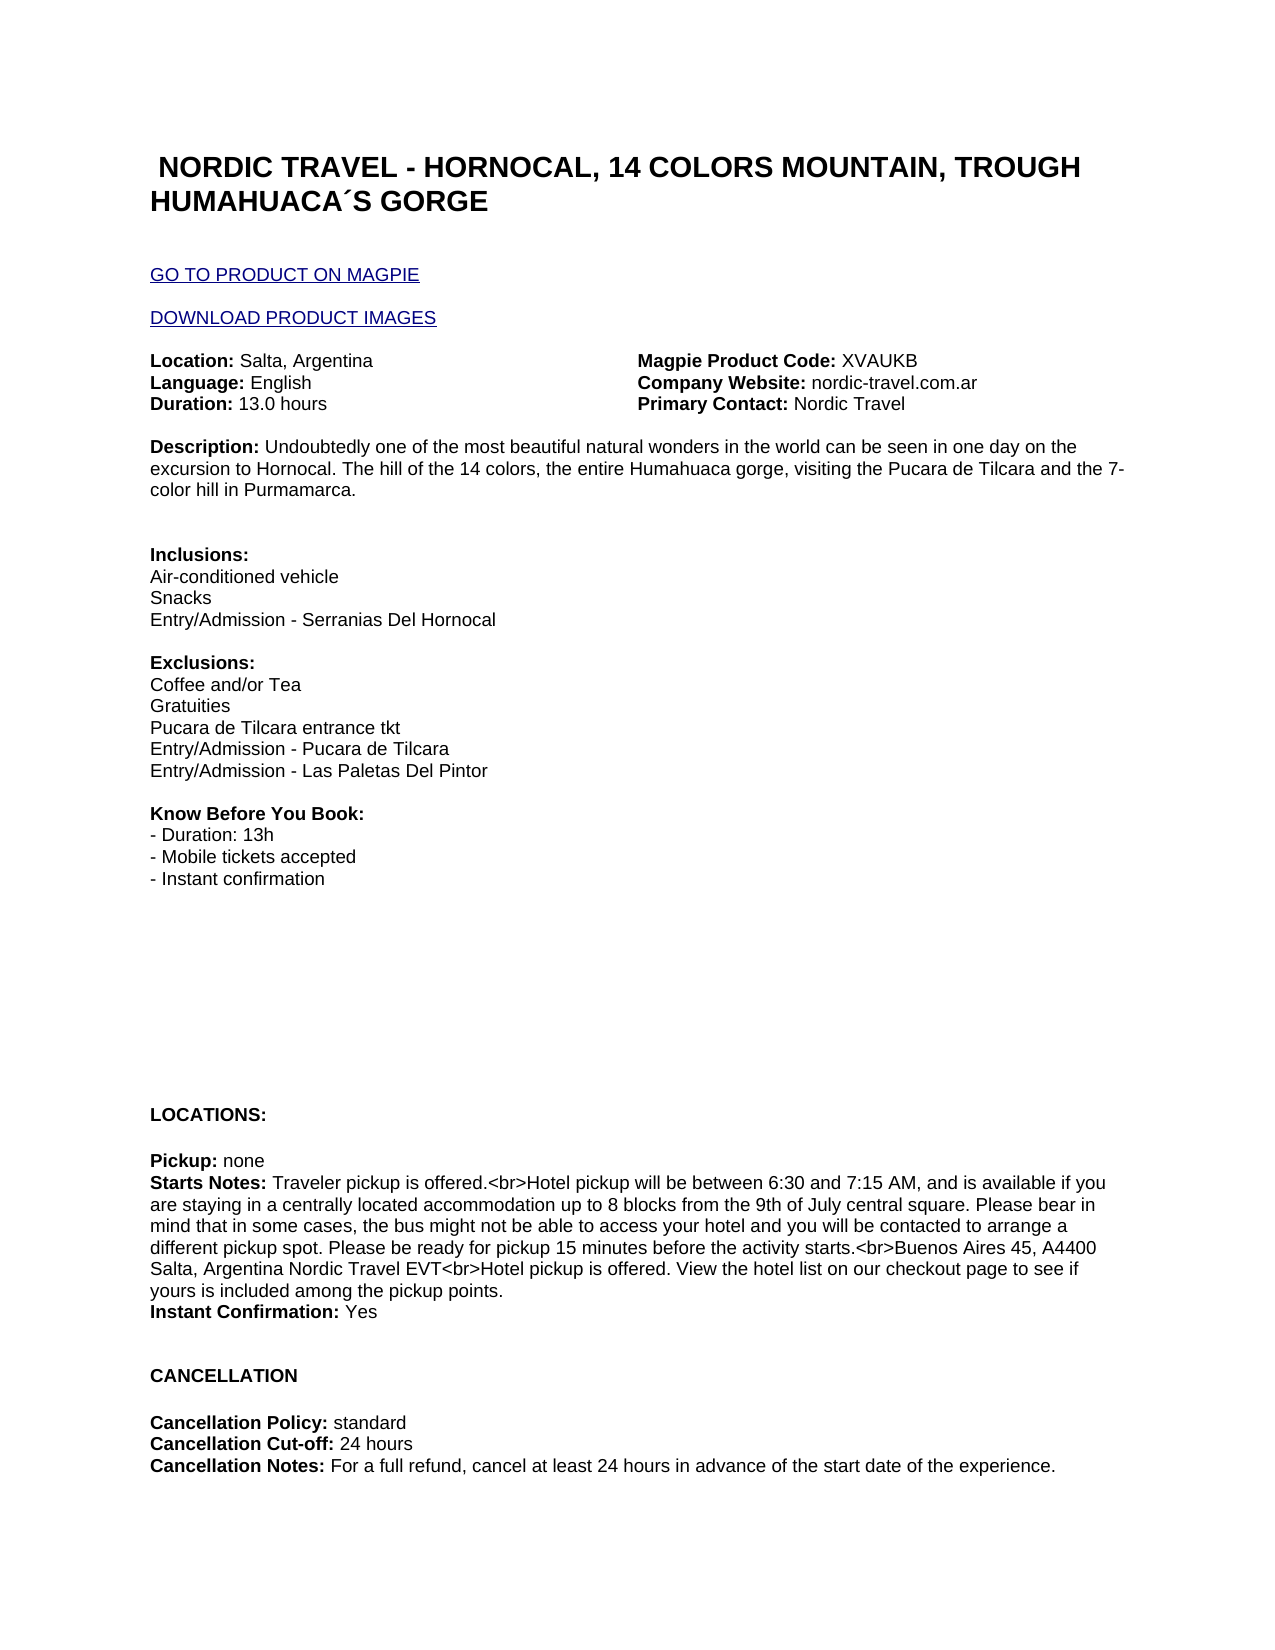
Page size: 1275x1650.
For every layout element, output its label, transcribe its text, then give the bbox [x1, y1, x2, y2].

text Instant Confirmation: Yes [150, 1301, 1125, 1323]
text DOWNLOAD PRODUCT IMAGES [150, 307, 1125, 328]
text Exclusions: [150, 652, 1125, 673]
subtitle Nordic Travel - Hornocal, 14 colors mountain, trough Humahuaca´s gorge [150, 150, 1125, 217]
subtitle Cancellation [150, 1365, 1125, 1387]
text Snacks [150, 587, 1125, 609]
text Pickup: none [150, 1150, 1125, 1172]
text Cancellation Notes: For a full refund, cancel at least 24 hours in advance of the start date of the experience. [150, 1454, 1125, 1476]
text Starts Notes: Traveler pickup is offered.<br>Hotel pickup will be between 6:30 and 7:15 AM, and is available if you are staying in a centrally located accommodation up to 8 blocks from the 9th of July central square. Please bear in mind that in some cases, the bus might not be able to access your hotel and you will be contacted to arrange a different pickup spot. Please be ready for pickup 15 minutes before the activity starts.<br>Buenos Aires 45, A4400 Salta, Argentina Nordic Travel EVT<br>Hotel pickup is offered. View the hotel list on our checkout page to see if yours is included among the pickup points. [150, 1172, 1125, 1301]
text Gratuities [150, 695, 1125, 716]
text Air-conditioned vehicle [150, 566, 1125, 587]
text Description: Undoubtedly one of the most beautiful natural wonders in the world can be seen in one day on the excursion to Hornocal. The hill of the 14 colors, the entire Humahuaca gorge, visiting the Pucara de Tilcara and the 7-color hill in Purmamarca. [150, 436, 1125, 501]
text - Instant confirmation [150, 867, 1125, 889]
text Know Before You Book: [150, 803, 1125, 824]
text Coffee and/or Tea [150, 673, 1125, 695]
text Pucara de Tilcara entrance tkt [150, 716, 1125, 738]
text Entry/Admission - Serranias Del Hornocal [150, 609, 1125, 630]
table_header Location: Salta, Argentina Language: English Duration: 13.0 hours [139, 350, 626, 414]
text Cancellation Policy: standard [150, 1411, 1125, 1433]
subtitle Locations: [150, 1104, 1125, 1125]
table_header Magpie Product Code: XVAUKB Company Website: nordic-travel.com.ar Primary Contact: Nordic Travel [626, 350, 1114, 414]
text - Duration: 13h [150, 824, 1125, 846]
text Entry/Admission - Pucara de Tilcara [150, 738, 1125, 759]
text Cancellation Cut-off: 24 hours [150, 1433, 1125, 1454]
text GO TO PRODUCT ON MAGPIE [150, 264, 1125, 285]
text - Mobile tickets accepted [150, 846, 1125, 867]
text Entry/Admission - Las Paletas Del Pintor [150, 759, 1125, 781]
text Inclusions: [150, 544, 1125, 566]
